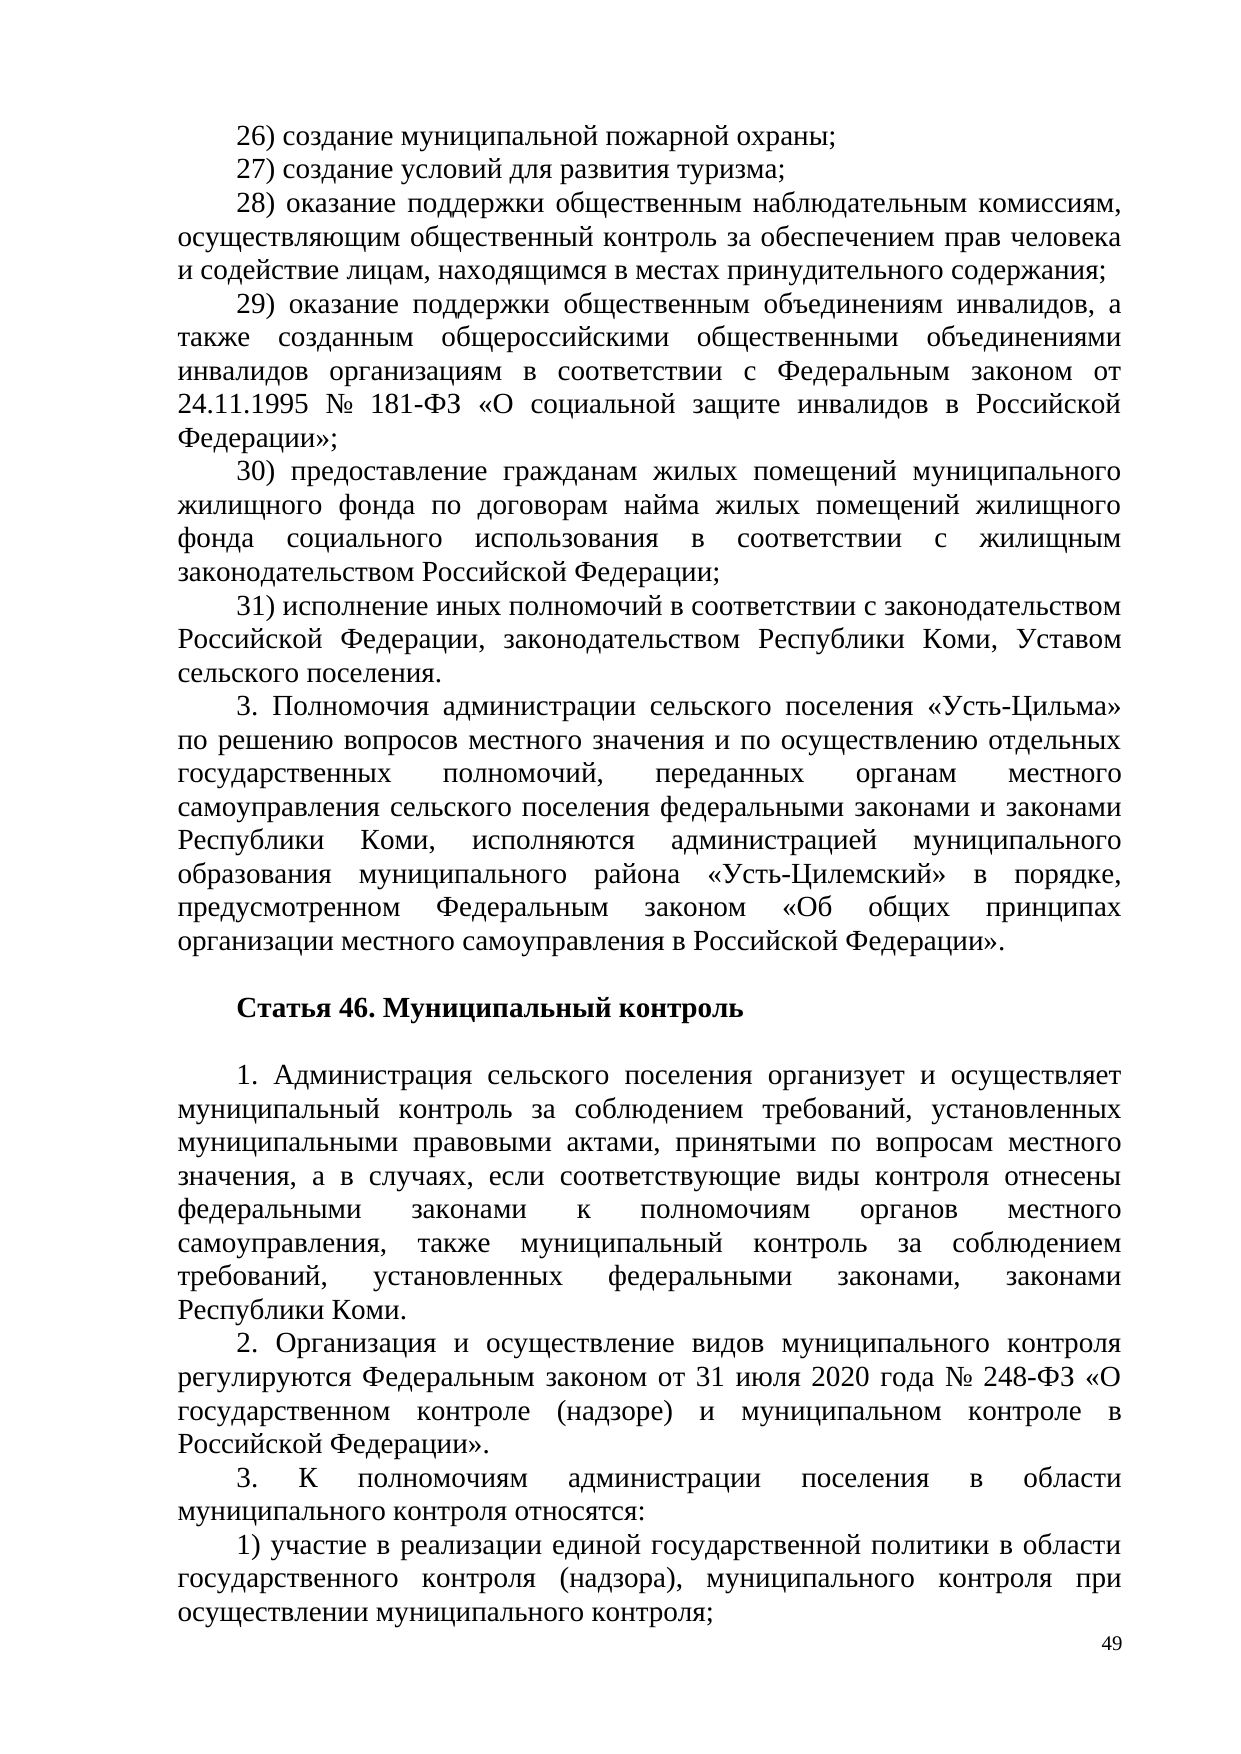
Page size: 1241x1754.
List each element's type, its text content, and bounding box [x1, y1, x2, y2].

text 31) исполнение иных полномочий в соответствии с законодательством Российской Федерации, законодательством Республики Коми, Уставом сельского поселения. [177, 588, 1122, 688]
text 3. Полномочия администрации сельского поселения «Усть-Цильма» по решению вопросов местного значения и по осуществлению отдельных государственных полномочий, переданных органам местного самоуправления сельского поселения федеральными законами и законами Республики Коми, исполняются администрацией муниципального образования муниципального района «Усть-Цилемский» в порядке, предусмотренном Федеральным законом «Об общих принципах организации местного самоуправления в Российской Федерации». [177, 688, 1122, 957]
text 27) создание условий для развития туризма; [177, 152, 1122, 185]
text 2. Организация и осуществление видов муниципального контроля регулируются Федеральным законом от 31 июля 2020 года № 248-ФЗ «О государственном контроле (надзоре) и муниципальном контроле в Российской Федерации». [177, 1326, 1122, 1460]
text 26) создание муниципальной пожарной охраны; [177, 118, 1122, 152]
text 29) оказание поддержки общественным объединениям инвалидов, а также созданным общероссийскими общественными объединениями инвалидов организациям в соответствии с Федеральным законом от 24.11.1995 № 181-ФЗ «О социальной защите инвалидов в Российской Федерации»; [177, 286, 1122, 453]
text 30) предоставление гражданам жилых помещений муниципального жилищного фонда по договорам найма жилых помещений жилищного фонда социального использования в соответствии с жилищным законодательством Российской Федерации; [177, 453, 1122, 588]
text 3. К полномочиям администрации поселения в области муниципального контроля относятся: [177, 1460, 1122, 1527]
text 28) оказание поддержки общественным наблюдательным комиссиям, осуществляющим общественный контроль за обеспечением прав человека и содействие лицам, находящимся в местах принудительного содержания; [177, 185, 1122, 286]
text 1) участие в реализации единой государственной политики в области государственного контроля (надзора), муниципального контроля при осуществлении муниципального контроля; [177, 1527, 1122, 1627]
text 1. Администрация сельского поселения организует и осуществляет муниципальный контроль за соблюдением требований, установленных муниципальными правовыми актами, принятыми по вопросам местного значения, а в случаях, если соответствующие виды контроля отнесены федеральными законами к полномочиям органов местного самоуправления, также муниципальный контроль за соблюдением требований, установленных федеральными законами, законами Республики Коми. [177, 1057, 1122, 1326]
text Статья 46. Муниципальный контроль [177, 990, 1122, 1024]
